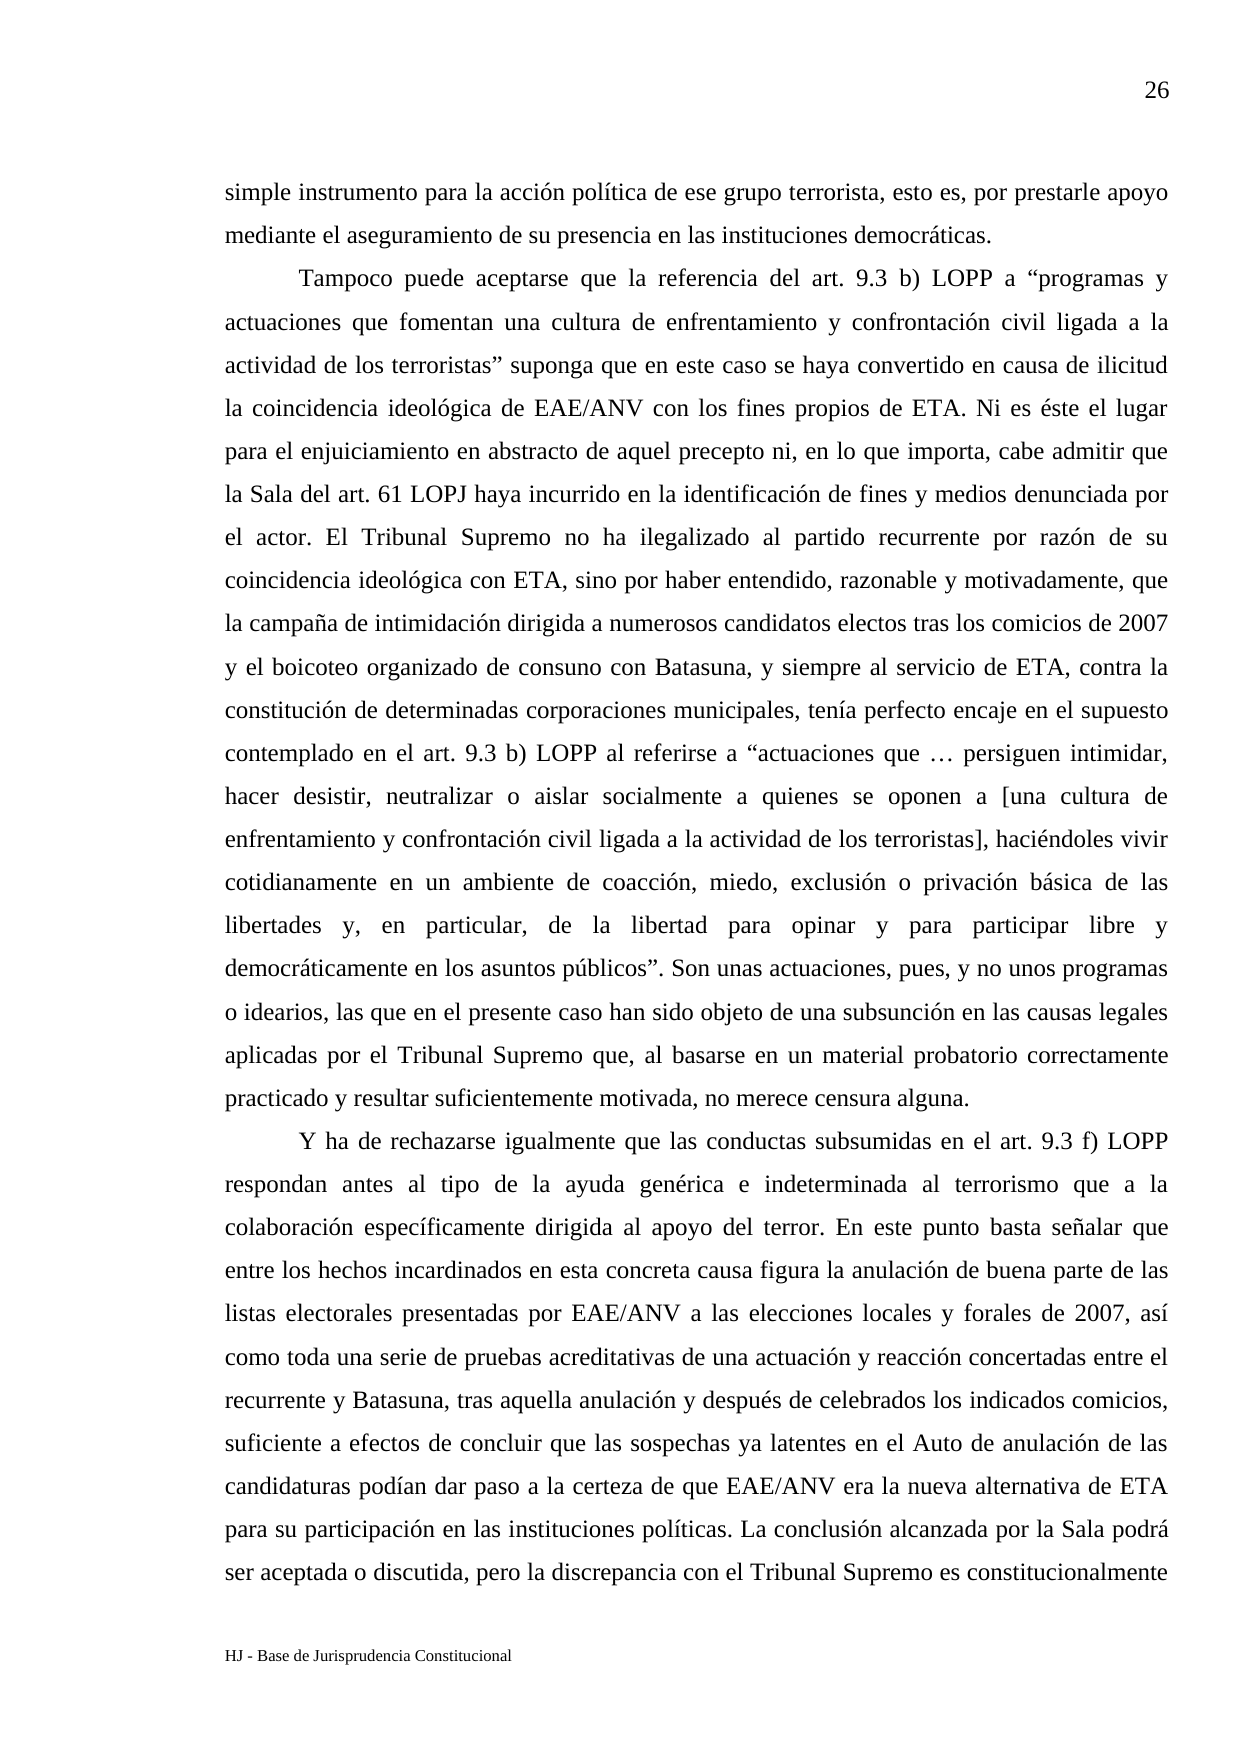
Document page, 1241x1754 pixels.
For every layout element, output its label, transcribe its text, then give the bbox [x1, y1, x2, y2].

text Tampoco puede aceptarse que la referencia del art. 9.3 b) LOPP a “programas y actuaciones que fomentan una cultura de enfrentamiento y confrontación civil ligada a la actividad de los terroristas” suponga que en este caso se haya convertido en causa de ilicitud la coincidencia ideológica de EAE/ANV con los fines propios de ETA. Ni es éste el lugar para el enjuiciamiento en abstracto de aquel precepto ni, en lo que importa, cabe admitir que la Sala del art. 61 LOPJ haya incurrido en la identificación de fines y medios denunciada por el actor. El Tribunal Supremo no ha ilegalizado al partido recurrente por razón de su coincidencia ideológica con ETA, sino por haber entendido, razonable y motivadamente, que la campaña de intimidación dirigida a numerosos candidatos electos tras los comicios de 2007 y el boicoteo organizado de consuno con Batasuna, y siempre al servicio de ETA, contra la constitución de determinadas corporaciones municipales, tenía perfecto encaje en el supuesto contemplado en el art. 9.3 b) LOPP al referirse a “actuaciones que … persiguen intimidar, hacer desistir, neutralizar o aislar socialmente a quienes se oponen a [una cultura de enfrentamiento y confrontación civil ligada a la actividad de los terroristas], haciéndoles vivir cotidianamente en un ambiente de coacción, miedo, exclusión o privación básica de las libertades y, en particular, de la libertad para opinar y para participar libre y democráticamente en los asuntos públicos”. Son unas actuaciones, pues, y no unos programas o idearios, las que en el presente caso han sido objeto de una subsunción en las causas legales aplicadas por el Tribunal Supremo que, al basarse en un material probatorio correctamente practicado y resultar suficientemente motivada, no merece censura alguna. [224, 263, 1169, 1112]
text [224, 1126, 1169, 1586]
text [224, 177, 1169, 249]
